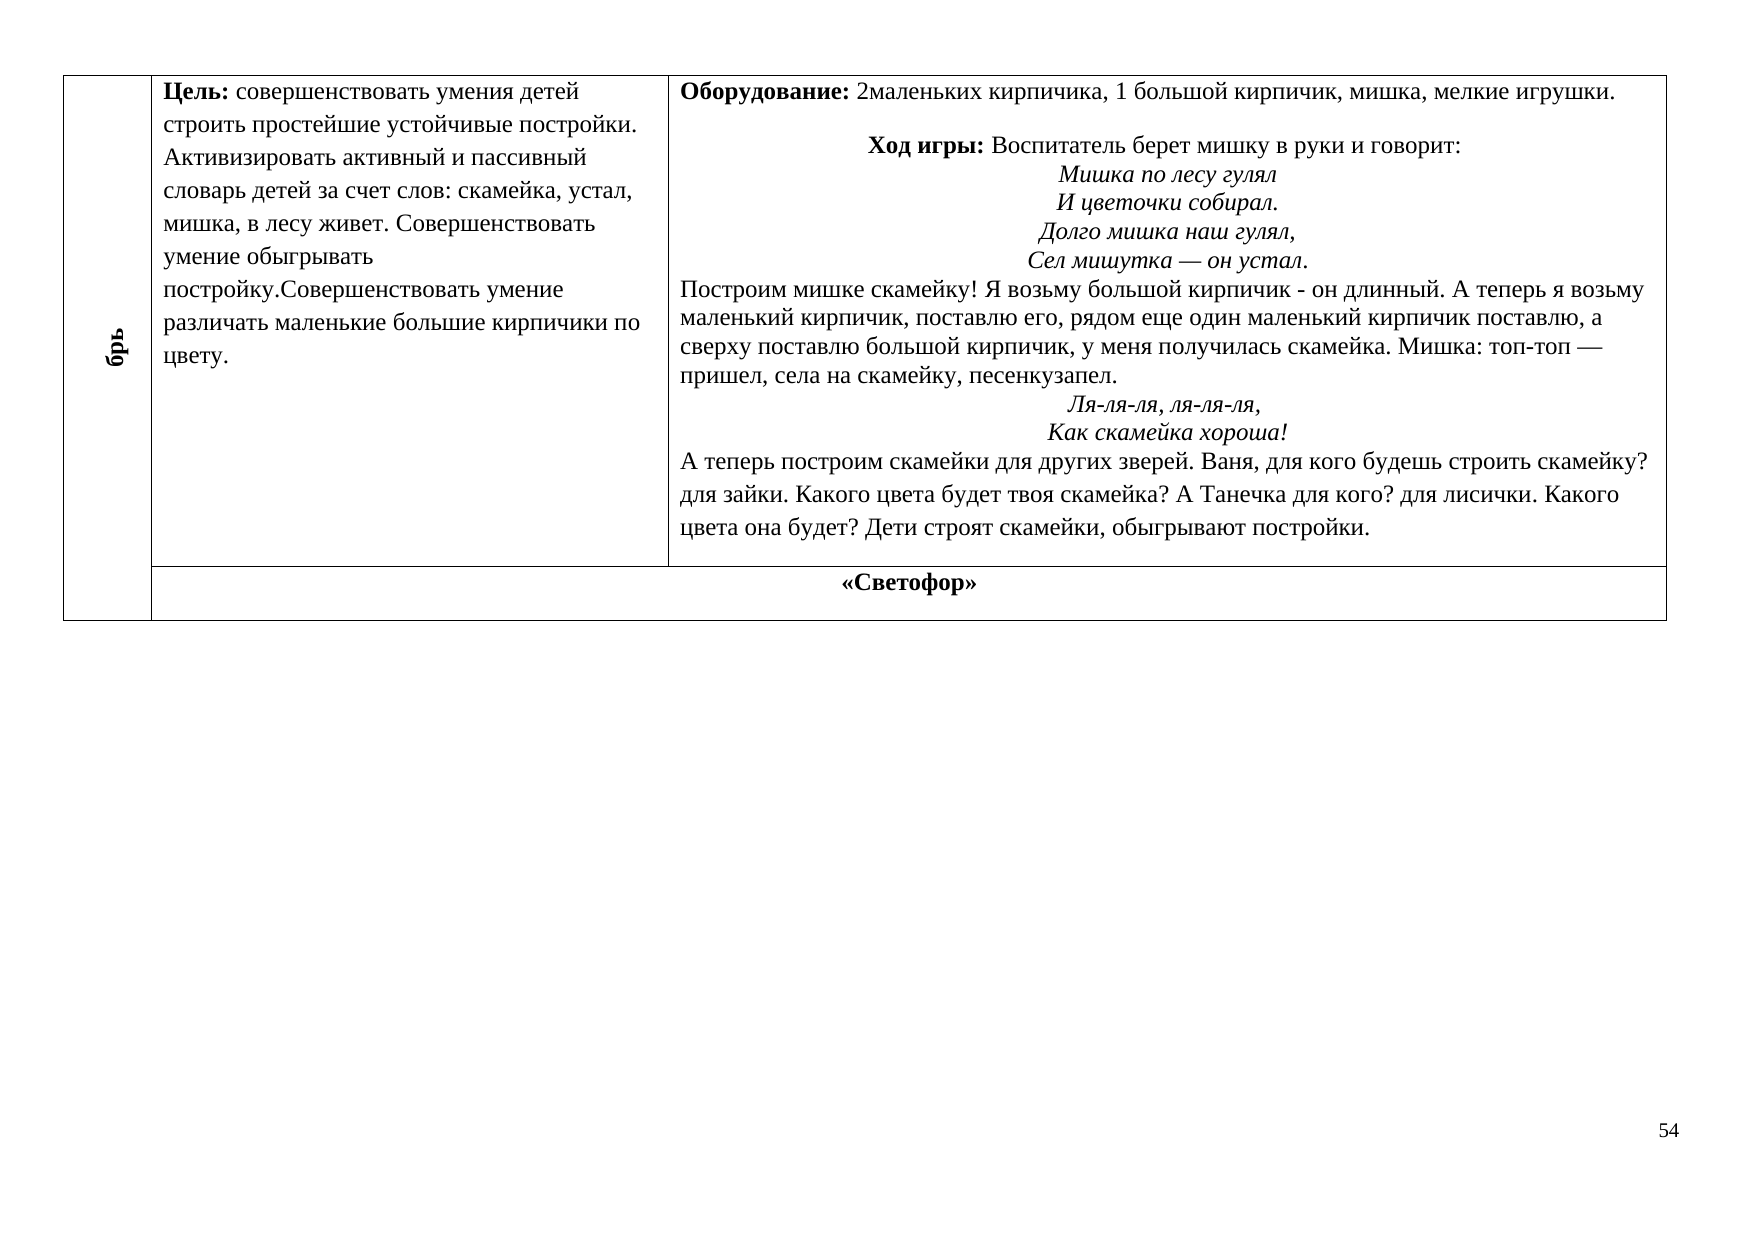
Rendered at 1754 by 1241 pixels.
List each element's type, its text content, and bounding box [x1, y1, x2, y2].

table_cell Оборудование: 2маленьких кирпичика, 1 большой кирпичик, мишка, мелкие игрушки. Ход игры: Воспитатель берет мишку в руки и говорит: Мишка по лесу гулял И цветочки собирал. Долго мишка наш гулял, Сел мишутка — он устал. Построим мишке скамейку! Я возьму большой кирпичик - он длинный. А теперь я возьму маленький кирпичик, поставлю его, рядом еще один маленький кирпичик поставлю, а сверху поставлю большой кирпичик, у меня получилась скамейка. Мишка: топ-топ — пришел, села на скамейку, песенкузапел. Ля-ля-ля, ля-ля-ля, Как скамейка хороша! А теперь построим скамейки для других зверей. Ваня, для кого будешь строить скамейку? для зайки. Какого цвета будет твоя скамейка? А Танечка для кого? для лисички. Какого цвета она будет? Дети строят скамейки, обыгрывают постройки. [669, 76, 1666, 566]
table_cell «Светофор» [152, 567, 1666, 620]
table_cell декабрь [64, 76, 151, 620]
table_cell Цель: совершенствовать умения детей строить простейшие устойчивые постройки. Активизировать активный и пассивный словарь детей за счет слов: скамейка, устал, мишка, в лесу живет. Совершенствовать умение обыгрывать постройку.Совершенствовать умение различать маленькие большие кирпичики по цвету. [152, 76, 668, 566]
